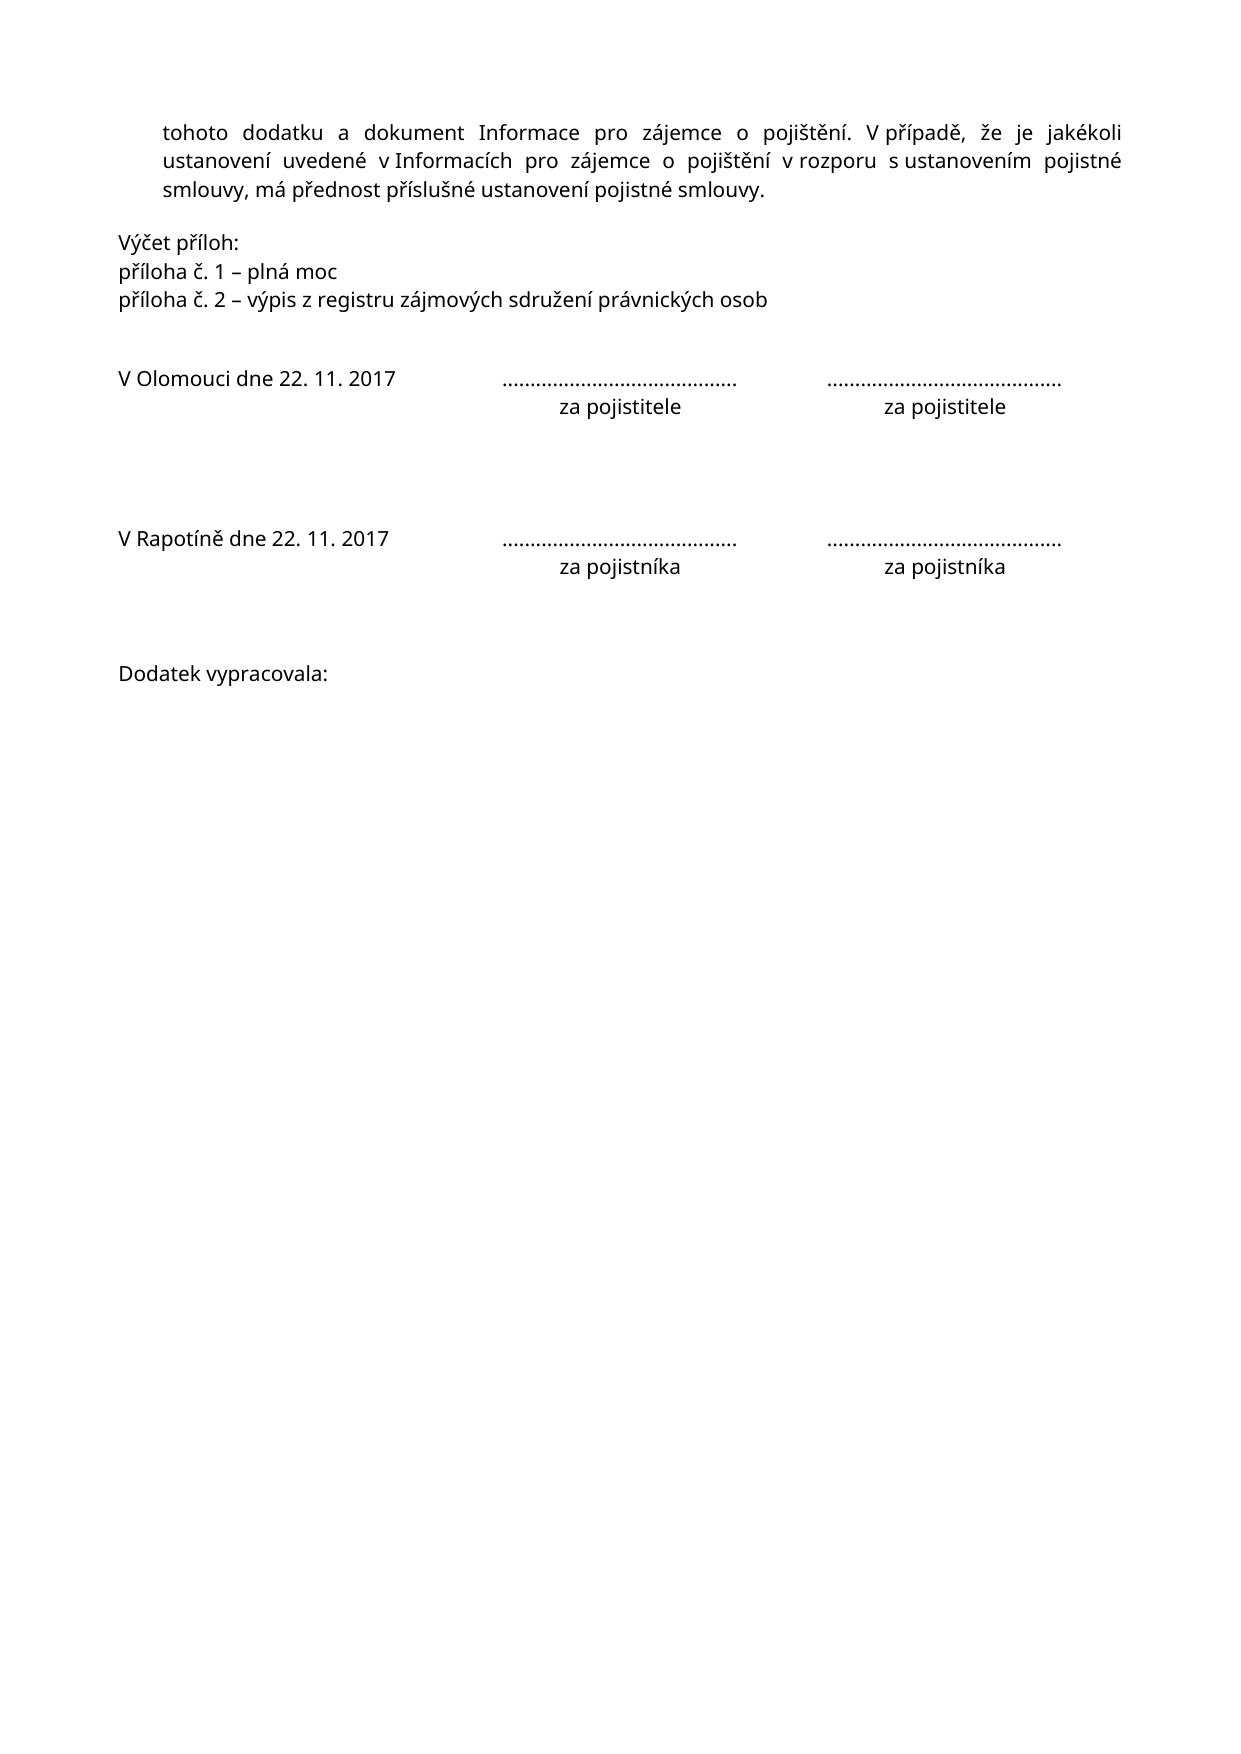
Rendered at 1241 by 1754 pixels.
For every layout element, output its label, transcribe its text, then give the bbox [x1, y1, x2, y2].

text příloha č. 2 – výpis z registru zájmových sdružení právnických osob [118, 285, 1122, 314]
text příloha č. 1 – plná moc [118, 257, 1122, 285]
text za pojistitele za pojistitele [118, 392, 1122, 421]
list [118, 118, 1122, 203]
text za pojistníka za pojistníka [118, 552, 1122, 581]
text V Rapotíně dne 22. 11. 2017 [118, 524, 1122, 552]
text V Olomouci dne 22. 11. 2017 [118, 364, 1122, 392]
text Dodatek vypracovala: [118, 659, 1122, 688]
text Výčet příloh: [118, 228, 1122, 257]
